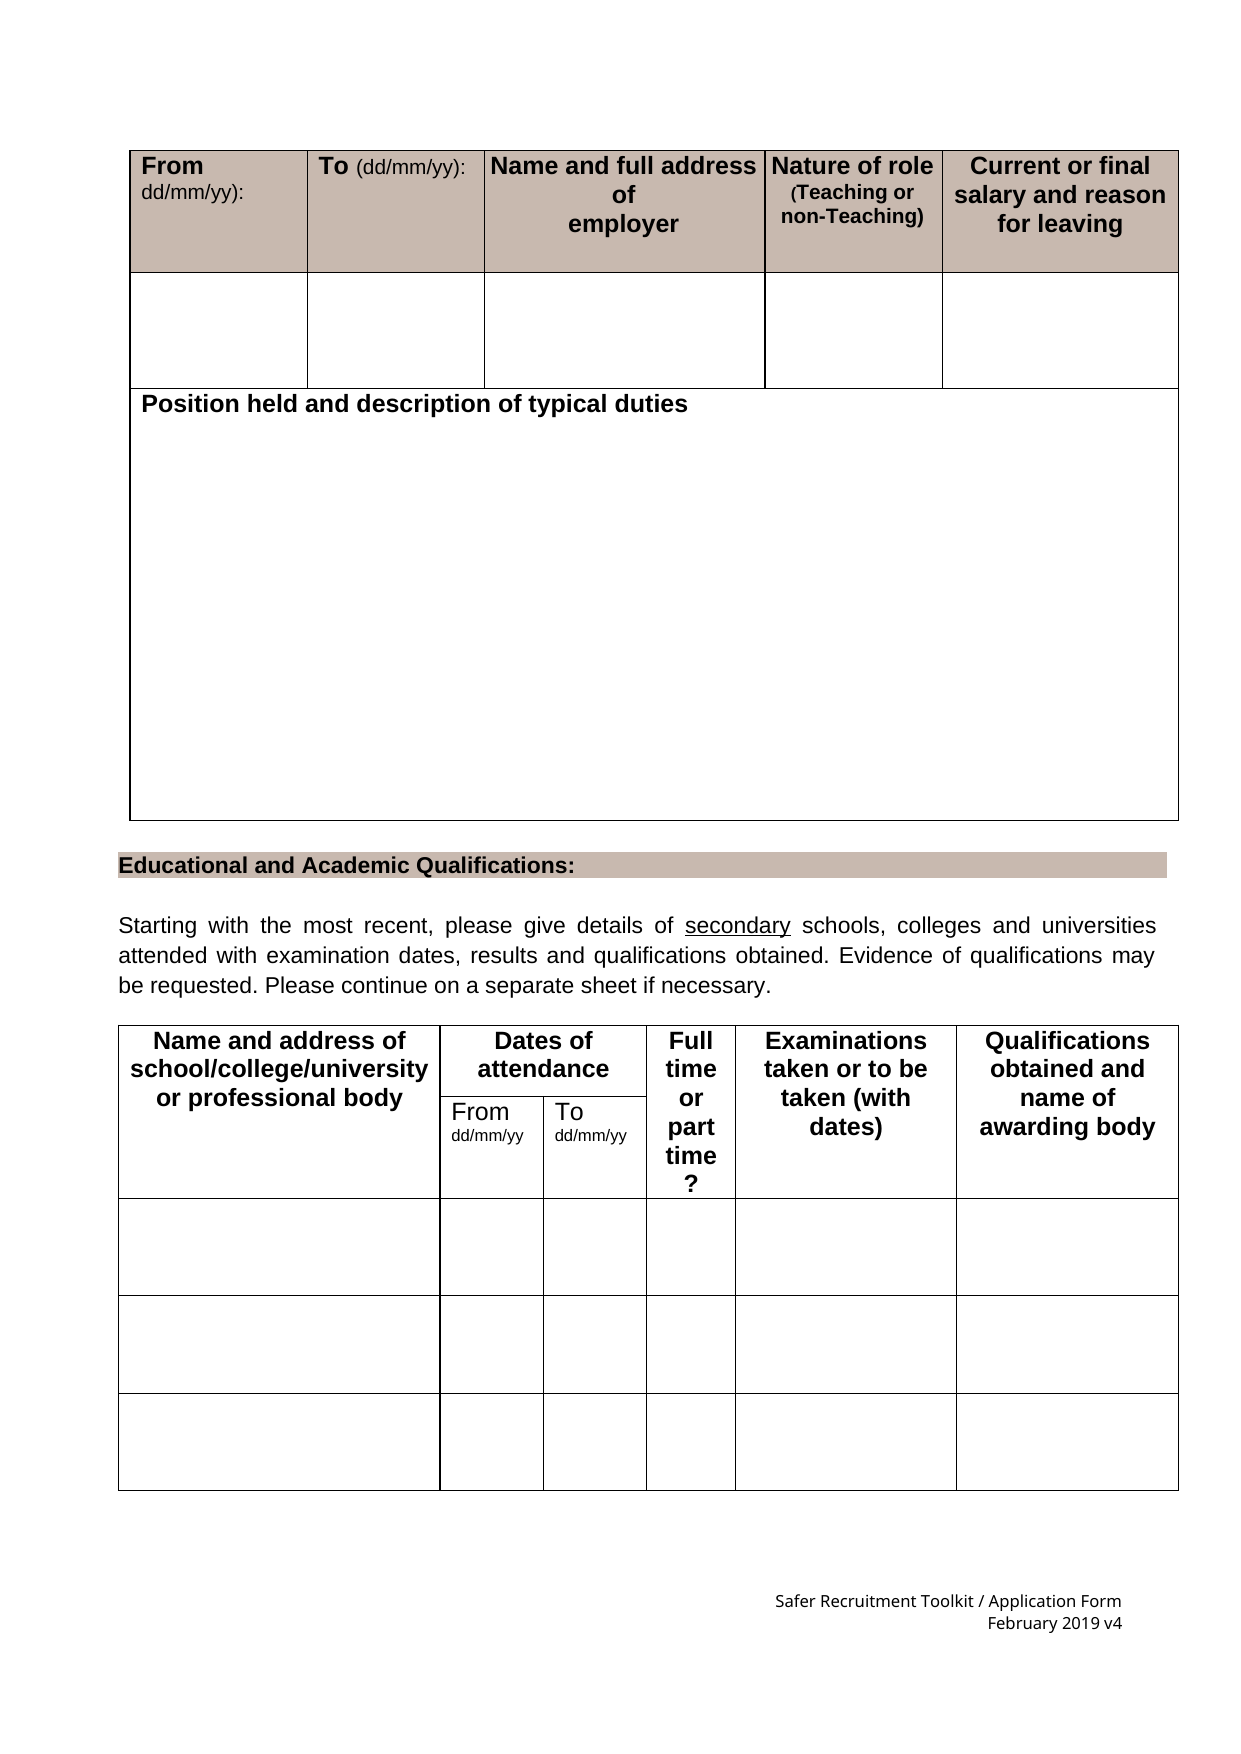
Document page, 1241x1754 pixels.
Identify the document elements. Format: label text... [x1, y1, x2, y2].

table_cell [957, 1296, 1178, 1393]
table_cell [647, 1394, 735, 1490]
table_cell [544, 1394, 646, 1490]
table_cell [441, 1296, 543, 1393]
table_cell From dd/mm/yy [441, 1097, 543, 1198]
table_cell To (dd/mm/yy): [308, 151, 484, 272]
table_cell [119, 1394, 439, 1490]
table_cell [441, 1199, 543, 1295]
table_cell [119, 1296, 439, 1393]
table_cell [736, 1199, 956, 1295]
table_cell [736, 1394, 956, 1490]
text Educational and Academic Qualifications: [118, 852, 1167, 878]
table_cell [736, 1296, 956, 1393]
table_cell [957, 1394, 1178, 1490]
table_cell Current or final salary and reason for leaving [943, 151, 1178, 272]
table_cell [647, 1199, 735, 1295]
table_header Dates of attendance [441, 1026, 646, 1096]
table_cell [544, 1296, 646, 1393]
table_header Qualifications obtained and name of awarding body [957, 1026, 1178, 1198]
table_cell [485, 273, 764, 388]
table_cell [119, 1199, 439, 1295]
table_cell [131, 273, 307, 388]
table_header Full time or part time? [647, 1026, 735, 1198]
table_cell Name and full address of employer [485, 151, 764, 272]
table_cell From dd/mm/yy): [131, 151, 307, 272]
table_header Name and address of school/college/university or professional body [119, 1026, 439, 1198]
table_cell [544, 1199, 646, 1295]
table_cell [647, 1296, 735, 1393]
table_cell [957, 1199, 1178, 1295]
table_header Examinations taken or to be taken (with dates) [736, 1026, 956, 1198]
table_cell To dd/mm/yy [544, 1097, 646, 1198]
table_cell [766, 273, 942, 388]
table_cell [441, 1394, 543, 1490]
table_cell [943, 273, 1178, 388]
table_cell Nature of role (Teaching or non-Teaching) [766, 151, 942, 272]
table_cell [131, 389, 1178, 820]
table_cell [308, 273, 484, 388]
text Starting with the most recent, please give details of secondary schools, colleges and universities attended with examination dates, results and qualifications obtained. Evidence of qualifications may be requested. Please continue on a separate sheet if necessary. [118, 912, 1156, 999]
